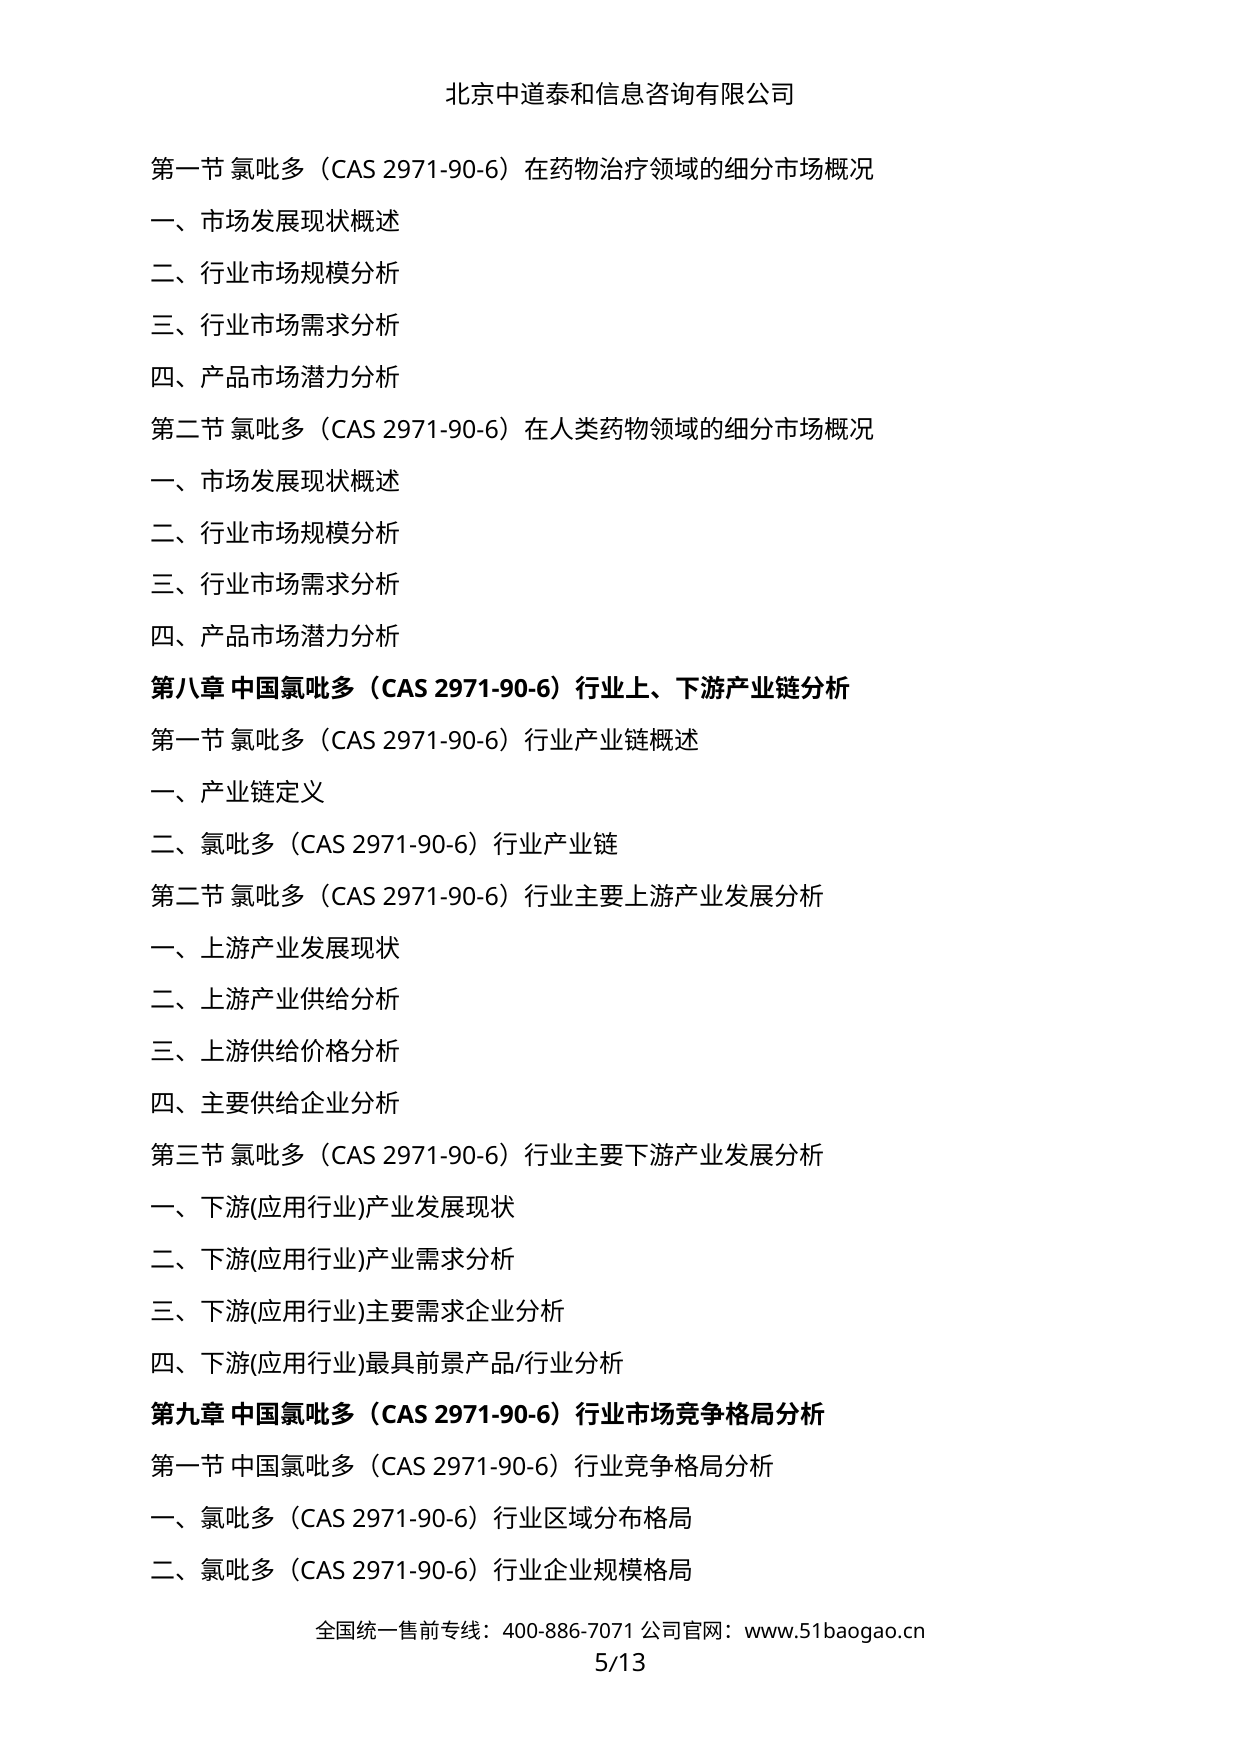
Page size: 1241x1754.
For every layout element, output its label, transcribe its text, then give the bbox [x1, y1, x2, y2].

text 第九章 中国氯吡多（CAS 2971-90-6）行业市场竞争格局分析 [150, 1395, 1090, 1431]
text 三、行业市场需求分析 [150, 565, 1090, 601]
text 四、产品市场潜力分析 [150, 617, 1090, 653]
text 四、下游(应用行业)最具前景产品/行业分析 [150, 1343, 1090, 1379]
text 一、市场发展现状概述 [150, 202, 1090, 238]
text 第二节 氯吡多（CAS 2971-90-6）行业主要上游产业发展分析 [150, 876, 1090, 912]
text 二、下游(应用行业)产业需求分析 [150, 1239, 1090, 1276]
text 三、行业市场需求分析 [150, 306, 1090, 342]
text 一、市场发展现状概述 [150, 461, 1090, 497]
text 二、氯吡多（CAS 2971-90-6）行业企业规模格局 [150, 1551, 1090, 1587]
text 第一节 氯吡多（CAS 2971-90-6）行业产业链概述 [150, 721, 1090, 757]
text 四、主要供给企业分析 [150, 1084, 1090, 1120]
text 一、产业链定义 [150, 772, 1090, 809]
text 第八章 中国氯吡多（CAS 2971-90-6）行业上、下游产业链分析 [150, 669, 1090, 705]
text 一、氯吡多（CAS 2971-90-6）行业区域分布格局 [150, 1499, 1090, 1535]
text 第一节 氯吡多（CAS 2971-90-6）在药物治疗领域的细分市场概况 [150, 150, 1090, 186]
text 二、行业市场规模分析 [150, 254, 1090, 290]
text 三、下游(应用行业)主要需求企业分析 [150, 1291, 1090, 1327]
text 第二节 氯吡多（CAS 2971-90-6）在人类药物领域的细分市场概况 [150, 409, 1090, 446]
text 三、上游供给价格分析 [150, 1032, 1090, 1068]
text 第一节 中国氯吡多（CAS 2971-90-6）行业竞争格局分析 [150, 1447, 1090, 1483]
text 第三节 氯吡多（CAS 2971-90-6）行业主要下游产业发展分析 [150, 1136, 1090, 1172]
text 二、行业市场规模分析 [150, 513, 1090, 549]
text 一、下游(应用行业)产业发展现状 [150, 1187, 1090, 1224]
text 二、氯吡多（CAS 2971-90-6）行业产业链 [150, 824, 1090, 861]
text 四、产品市场潜力分析 [150, 357, 1090, 394]
text 一、上游产业发展现状 [150, 928, 1090, 964]
text 二、上游产业供给分析 [150, 980, 1090, 1016]
